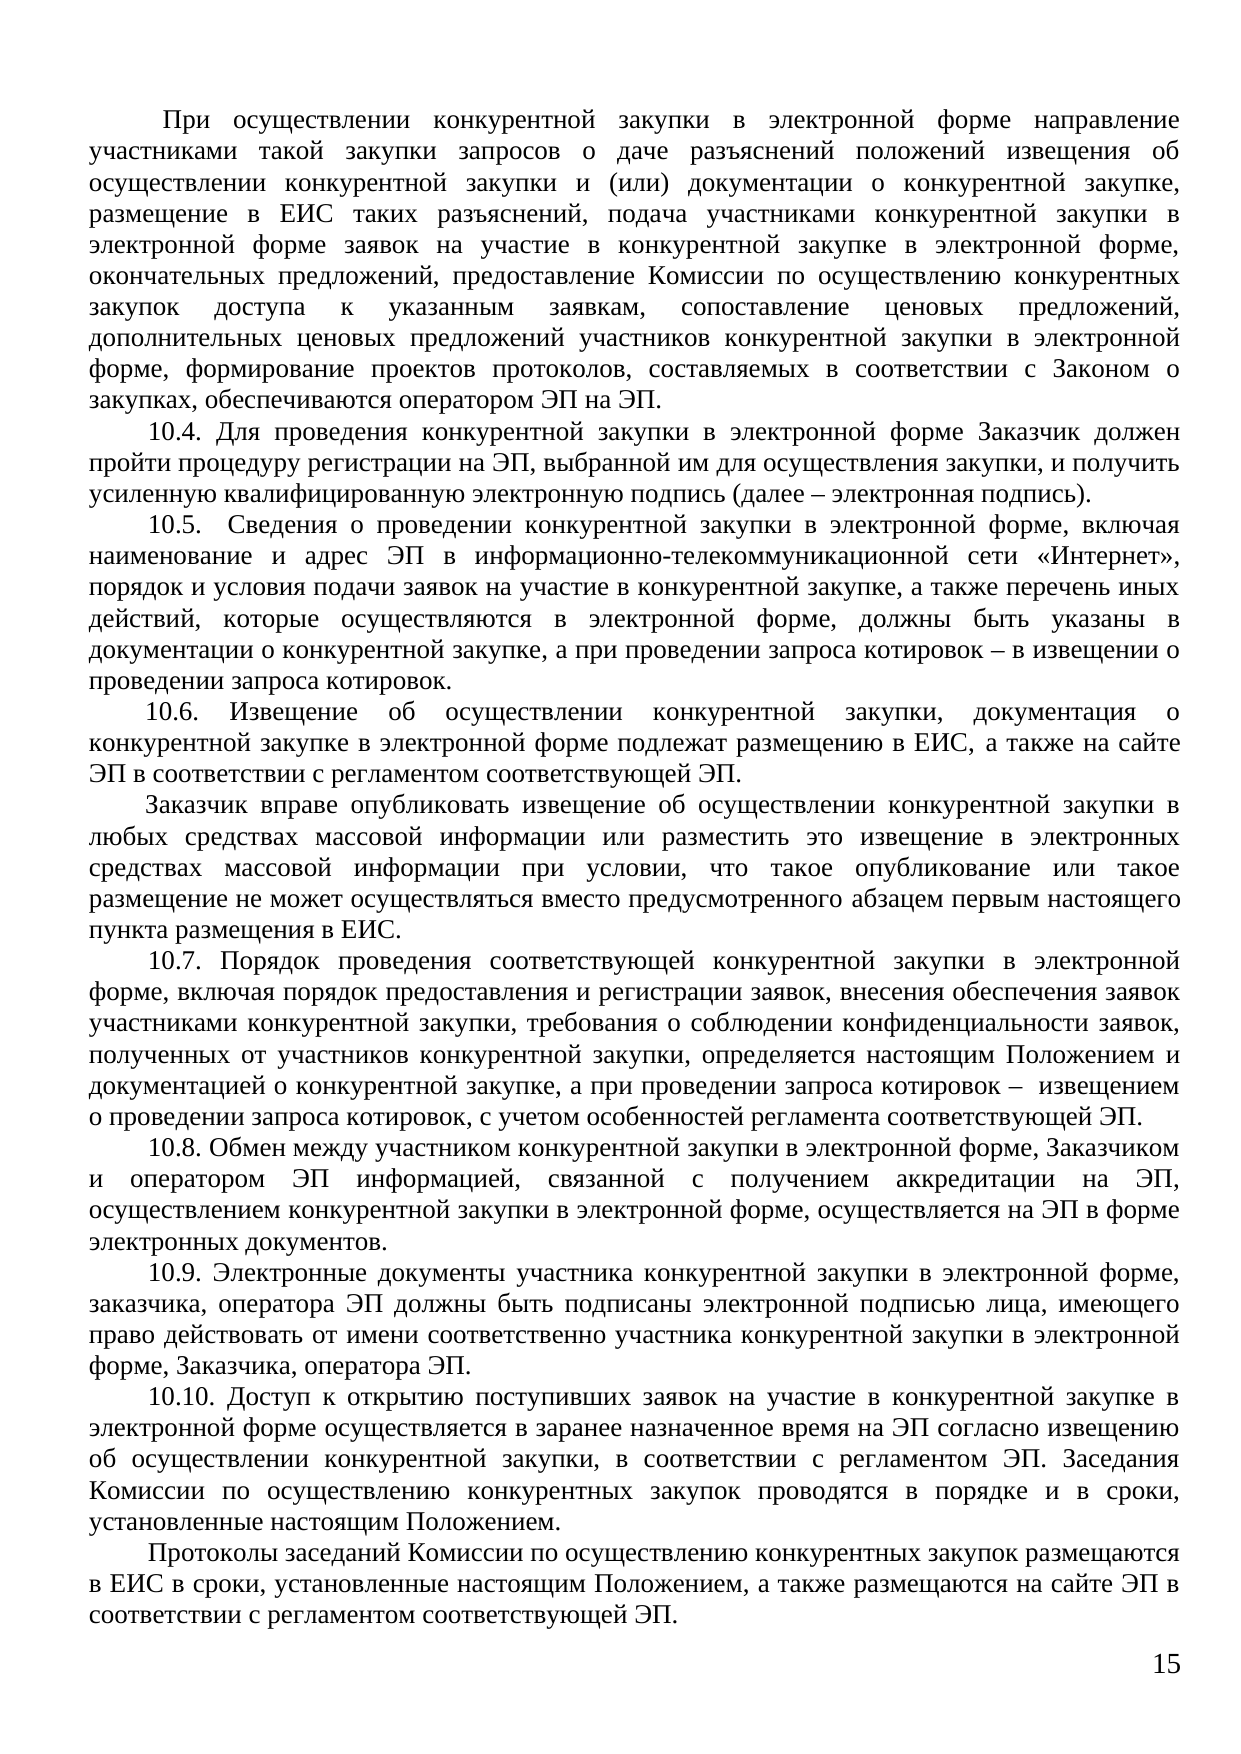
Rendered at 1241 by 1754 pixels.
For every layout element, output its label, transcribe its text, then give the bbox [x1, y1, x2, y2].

text 10.5. Сведения о проведении конкурентной закупки в электронной форме, включая наименование и адрес ЭП в информационно-телекоммуникационной сети «Интернет», порядок и условия подачи заявок на участие в конкурентной закупке, а также перечень иных действий, которые осуществляются в электронной форме, должны быть указаны в документации о конкурентной закупке, а при проведении запроса котировок – в извещении о проведении запроса котировок. [89, 508, 1181, 695]
text 10.10. Доступ к открытию поступивших заявок на участие в конкурентной закупке в электронной форме осуществляется в заранее назначенное время на ЭП согласно извещению об осуществлении конкурентной закупки, в соответствии с регламентом ЭП. Заседания Комиссии по осуществлению конкурентных закупок проводятся в порядке и в сроки, установленные настоящим Положением. [89, 1380, 1181, 1536]
text Заказчик вправе опубликовать извещение об осуществлении конкурентной закупки в любых средствах массовой информации или разместить это извещение в электронных средствах массовой информации при условии, что такое опубликование или такое размещение не может осуществляться вместо предусмотренного абзацем первым настоящего пункта размещения в ЕИС. [89, 788, 1181, 944]
text 10.6. Извещение об осуществлении конкурентной закупки, документация о конкурентной закупке в электронной форме подлежат размещению в ЕИС, а также на сайте ЭП в соответствии с регламентом соответствующей ЭП. [89, 695, 1181, 788]
text 10.7. Порядок проведения соответствующей конкурентной закупки в электронной форме, включая порядок предоставления и регистрации заявок, внесения обеспечения заявок участниками конкурентной закупки, требования о соблюдении конфиденциальности заявок, полученных от участников конкурентной закупки, определяется настоящим Положением и документацией о конкурентной закупке, а при проведении запроса котировок – извещением о проведении запроса котировок, с учетом особенностей регламента соответствующей ЭП. [89, 944, 1181, 1131]
text Протоколы заседаний Комиссии по осуществлению конкурентных закупок размещаются в ЕИС в сроки, установленные настоящим Положением, а также размещаются на сайте ЭП в соответствии с регламентом соответствующей ЭП. [89, 1536, 1181, 1629]
text 10.8. Обмен между участником конкурентной закупки в электронной форме, Заказчиком и оператором ЭП информацией, связанной с получением аккредитации на ЭП, осуществлением конкурентной закупки в электронной форме, осуществляется на ЭП в форме электронных документов. [89, 1131, 1181, 1256]
text При осуществлении конкурентной закупки в электронной форме направление участниками такой закупки запросов о даче разъяснений положений извещения об осуществлении конкурентной закупки и (или) документации о конкурентной закупке, размещение в ЕИС таких разъяснений, подача участниками конкурентной закупки в электронной форме заявок на участие в конкурентной закупке в электронной форме, окончательных предложений, предоставление Комиссии по осуществлению конкурентных закупок доступа к указанным заявкам, сопоставление ценовых предложений, дополнительных ценовых предложений участников конкурентной закупки в электронной форме, формирование проектов протоколов, составляемых в соответствии с Законом о закупках, обеспечиваются оператором ЭП на ЭП. [89, 103, 1181, 415]
text 10.4. Для проведения конкурентной закупки в электронной форме Заказчик должен пройти процедуру регистрации на ЭП, выбранной им для осуществления закупки, и получить усиленную квалифицированную электронную подпись (далее – электронная подпись). [89, 415, 1181, 508]
text 10.9. Электронные документы участника конкурентной закупки в электронной форме, заказчика, оператора ЭП должны быть подписаны электронной подписью лица, имеющего право действовать от имени соответственно участника конкурентной закупки в электронной форме, Заказчика, оператора ЭП. [89, 1256, 1181, 1380]
